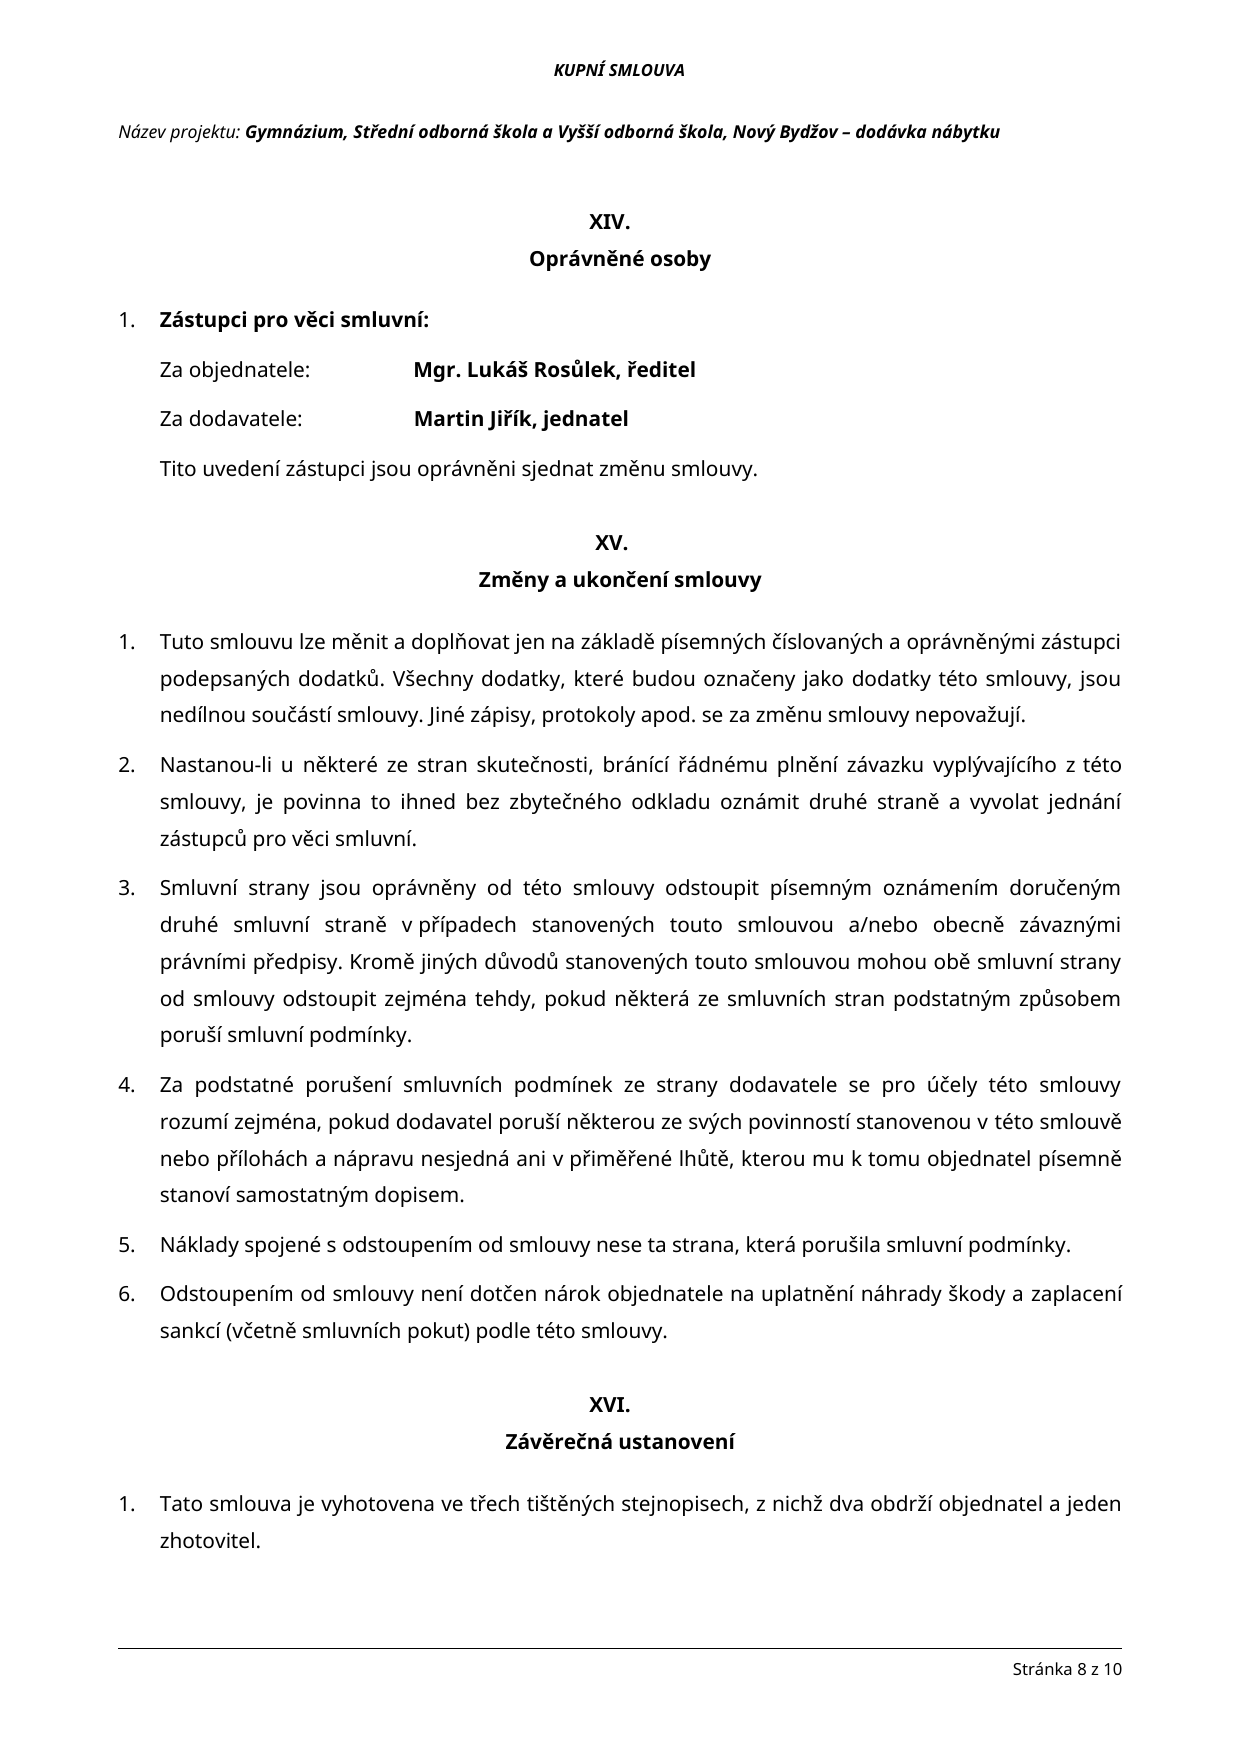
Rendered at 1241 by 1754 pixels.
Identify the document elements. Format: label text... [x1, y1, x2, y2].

text Za objednatele: Mgr. Lukáš Rosůlek, ředitel [159, 355, 1122, 383]
text Nastanou-li u některé ze stran skutečnosti, bránící řádnému plnění závazku vyplývajícího z této smlouvy, je povinna to ihned bez zbytečného odkladu oznámit druhé straně a vyvolat jednání zástupců pro věci smluvní. [118, 750, 1122, 852]
text Za dodavatele: Martin Jiřík, jednatel [159, 404, 1122, 433]
text Změny a ukončení smlouvy [118, 565, 1122, 593]
text Tito uvedení zástupci jsou oprávněni sjednat změnu smlouvy. [159, 454, 1122, 482]
text Zástupci pro věci smluvní: [118, 306, 1122, 334]
text Oprávněné osoby [118, 244, 1122, 272]
text Smluvní strany jsou oprávněny od této smlouvy odstoupit písemným oznámením doručeným druhé smluvní straně v případech stanovených touto smlouvou a/nebo obecně závaznými právními předpisy. Kromě jiných důvodů stanovených touto smlouvou mohou obě smluvní strany od smlouvy odstoupit zejména tehdy, pokud některá ze smluvních stran podstatným způsobem poruší smluvní podmínky. [118, 873, 1122, 1049]
text Tuto smlouvu lze měnit a doplňovat jen na základě písemných číslovaných a oprávněnými zástupci podepsaných dodatků. Všechny dodatky, které budou označeny jako dodatky této smlouvy, jsou nedílnou součástí smlouvy. Jiné zápisy, protokoly apod. se za změnu smlouvy nepovažují. [118, 627, 1122, 729]
text Závěrečná ustanovení [118, 1427, 1122, 1456]
list Tato smlouva je vyhotovena ve třech tištěných stejnopisech, z nichž dva obdrží objednatel a jeden zhotovitel. [118, 1489, 1122, 1554]
text Za podstatné porušení smluvních podmínek ze strany dodavatele se pro účely této smlouvy rozumí zejména, pokud dodavatel poruší některou ze svých povinností stanovenou v této smlouvě nebo přílohách a nápravu nesjedná ani v přiměřené lhůtě, kterou mu k tomu objednatel písemně stanoví samostatným dopisem. [118, 1070, 1122, 1209]
text Odstoupením od smlouvy není dotčen nárok objednatele na uplatnění náhrady škody a zaplacení sankcí (včetně smluvních pokut) podle této smlouvy. [118, 1279, 1122, 1344]
text Náklady spojené s odstoupením od smlouvy nese ta strana, která porušila smluvní podmínky. [118, 1230, 1122, 1258]
